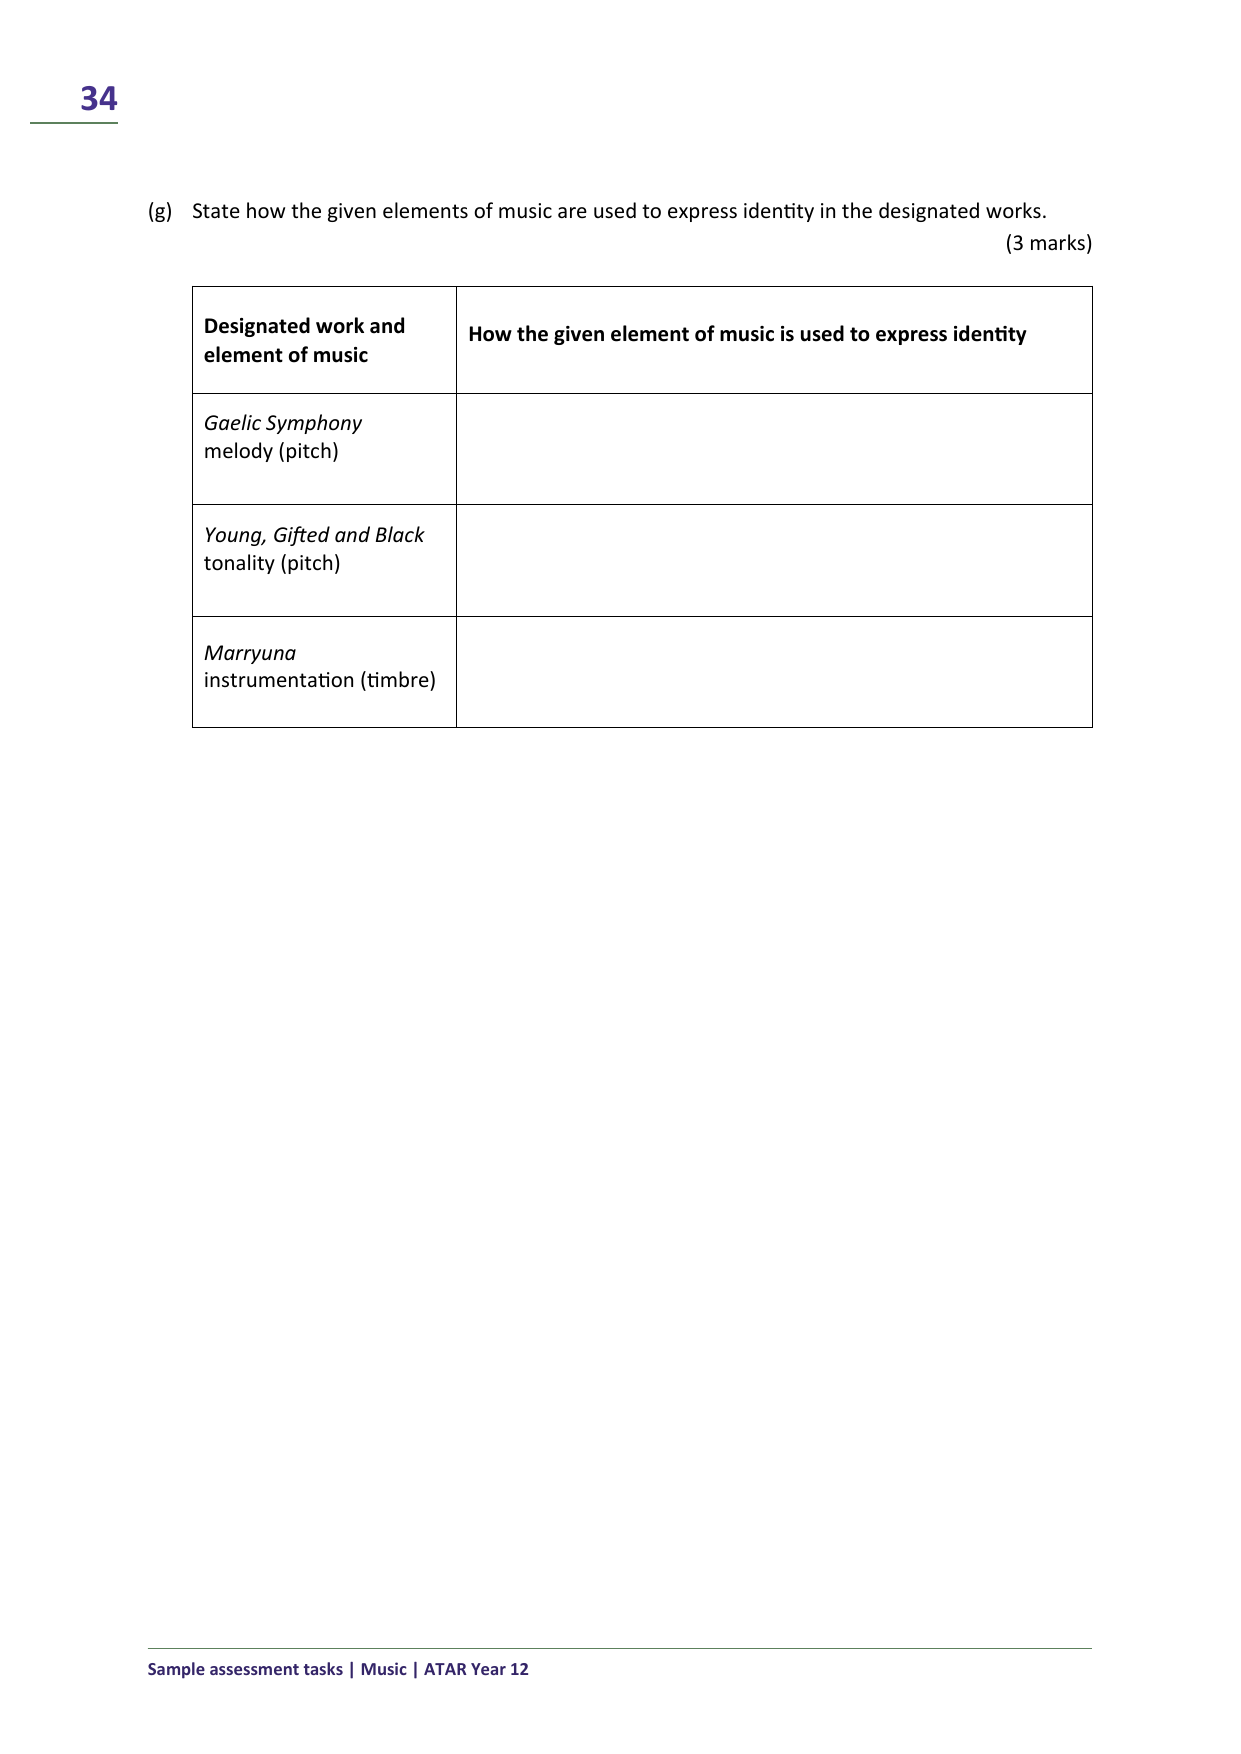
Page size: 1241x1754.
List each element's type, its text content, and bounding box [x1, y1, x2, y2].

table_cell Gaelic Symphony melody (pitch) [193, 394, 456, 504]
table_header Designated work and element of music [193, 287, 456, 393]
table_cell [457, 617, 1092, 727]
table_header How the given element of music is used to express identity [457, 287, 1092, 393]
list State how the given elements of music are used to express identity in the designated works. (3 marks) [148, 196, 1092, 256]
table_cell [457, 505, 1092, 616]
table_cell Young, Gifted and Black tonality (pitch) [193, 505, 456, 616]
table_cell [457, 394, 1092, 504]
table_cell Marryuna instrumentation (timbre) [193, 617, 456, 727]
